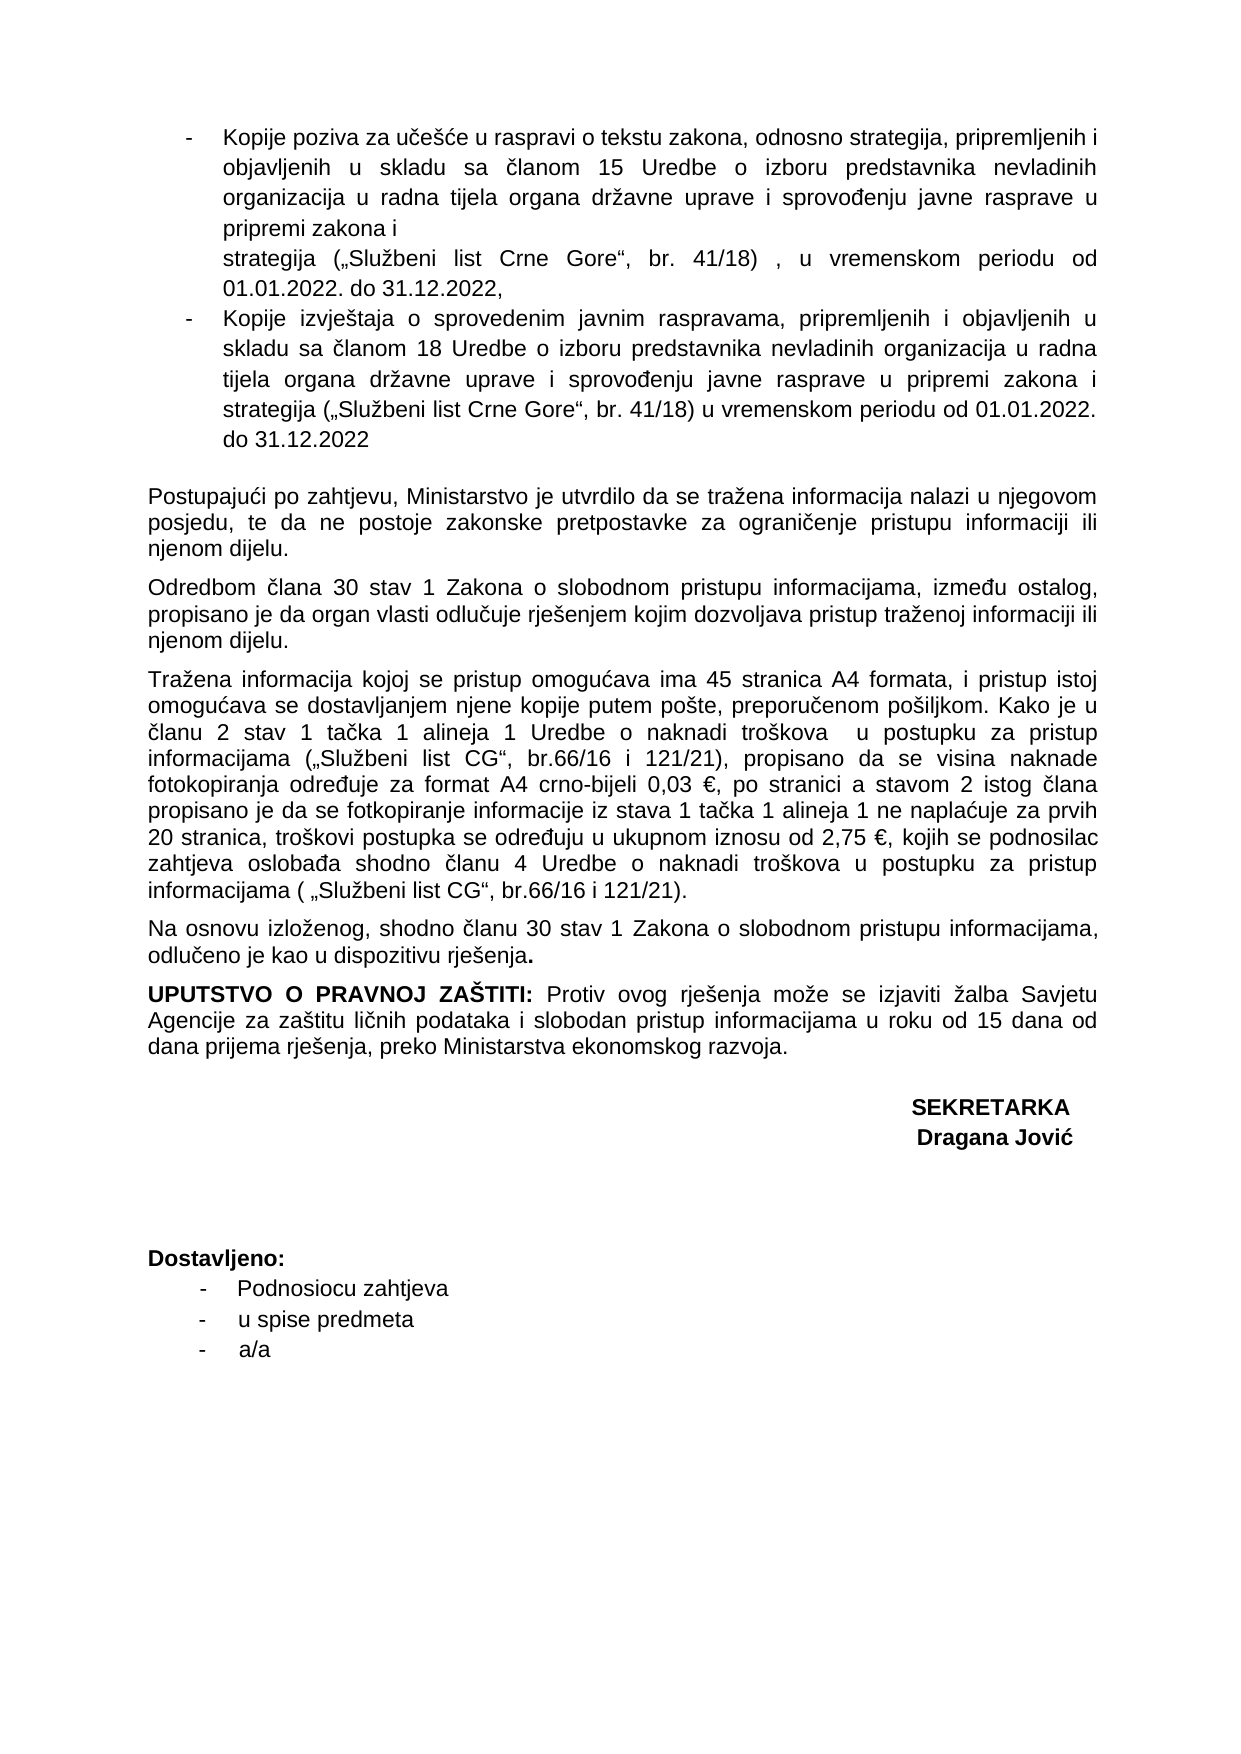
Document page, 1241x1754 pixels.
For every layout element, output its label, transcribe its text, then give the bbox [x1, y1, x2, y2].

text Dostavljeno: [148, 1245, 1092, 1271]
list Kopije poziva za učešće u raspravi o tekstu zakona, odnosno strategija, pripremljenih i objavljenih u skladu sa članom 15 Uredbe o izboru predstavnika nevladinih organizacija u radna tijela organa državne uprave i sprovođenju javne rasprave u pripremi zakona i [185, 124, 1098, 241]
text Dragana Jović [148, 1124, 1092, 1151]
text UPUTSTVO O PRAVNOJ ZAŠTITI: Protiv ovog rješenja može se izjaviti žalba Savjetu Agencije za zaštitu ličnih podataka i slobodan pristup informacijama u roku od 15 dana od dana prijema rješenja, preko Ministarstva ekonomskog razvoja. [148, 981, 1098, 1060]
list Kopije izvještaja o sprovedenim javnim raspravama, pripremljenih i objavljenih u skladu sa članom 18 Uredbe o izboru predstavnika nevladinih organizacija u radna tijela organa državne uprave i sprovođenju javne rasprave u pripremi zakona i strategija („Službeni list Crne Gore“, br. 41/18) u vremenskom periodu od 01.01.2022. do 31.12.2022 [185, 305, 1098, 452]
text Tražena informacija kojoj se pristup omogućava ima 45 stranica A4 formata, i pristup istoj omogućava se dostavljanjem njene kopije putem pošte, preporučenom pošiljkom. Kako je u članu 2 stav 1 tačka 1 alineja 1 Uredbe o naknadi troškova u postupku za pristup informacijama („Službeni list CG“, br.66/16 i 121/21), propisano da se visina naknade fotokopiranja određuje za format A4 crno-bijeli 0,03 €, po stranici a stavom 2 istog člana propisano je da se fotkopiranje informacije iz stava 1 tačka 1 alineja 1 ne naplaćuje za prvih 20 stranica, troškovi postupka se određuju u ukupnom iznosu od 2,75 €, kojih se podnosilac zahtjeva oslobađa shodno članu 4 Uredbe o naknadi troškova u postupku za pristup informacijama ( „Službeni list CG“, br.66/16 i 121/21). [148, 666, 1098, 903]
text SEKRETARKA [148, 1094, 1092, 1120]
text Odredbom člana 30 stav 1 Zakona o slobodnom pristupu informacijama, između ostalog, propisano je da organ vlasti odlučuje rješenjem kojim dozvoljava pristup traženoj informaciji ili njenom dijelu. [148, 574, 1098, 653]
text - u spise predmeta [148, 1306, 1098, 1332]
text - a/a [148, 1336, 1098, 1362]
text Na osnovu izloženog, shodno članu 30 stav 1 Zakona o slobodnom pristupu informacijama, odlučeno je kao u dispozitivu rješenja. [148, 915, 1098, 968]
list Podnosiocu zahtjeva [199, 1275, 1098, 1302]
list strategija („Službeni list Crne Gore“, br. 41/18) , u vremenskom periodu od 01.01.2022. do 31.12.2022, [223, 245, 1098, 301]
text Postupajući po zahtjevu, Ministarstvo je utvrdilo da se tražena informacija nalazi u njegovom posjedu, te da ne postoje zakonske pretpostavke za ograničenje pristupu informaciji ili njenom dijelu. [148, 483, 1098, 562]
